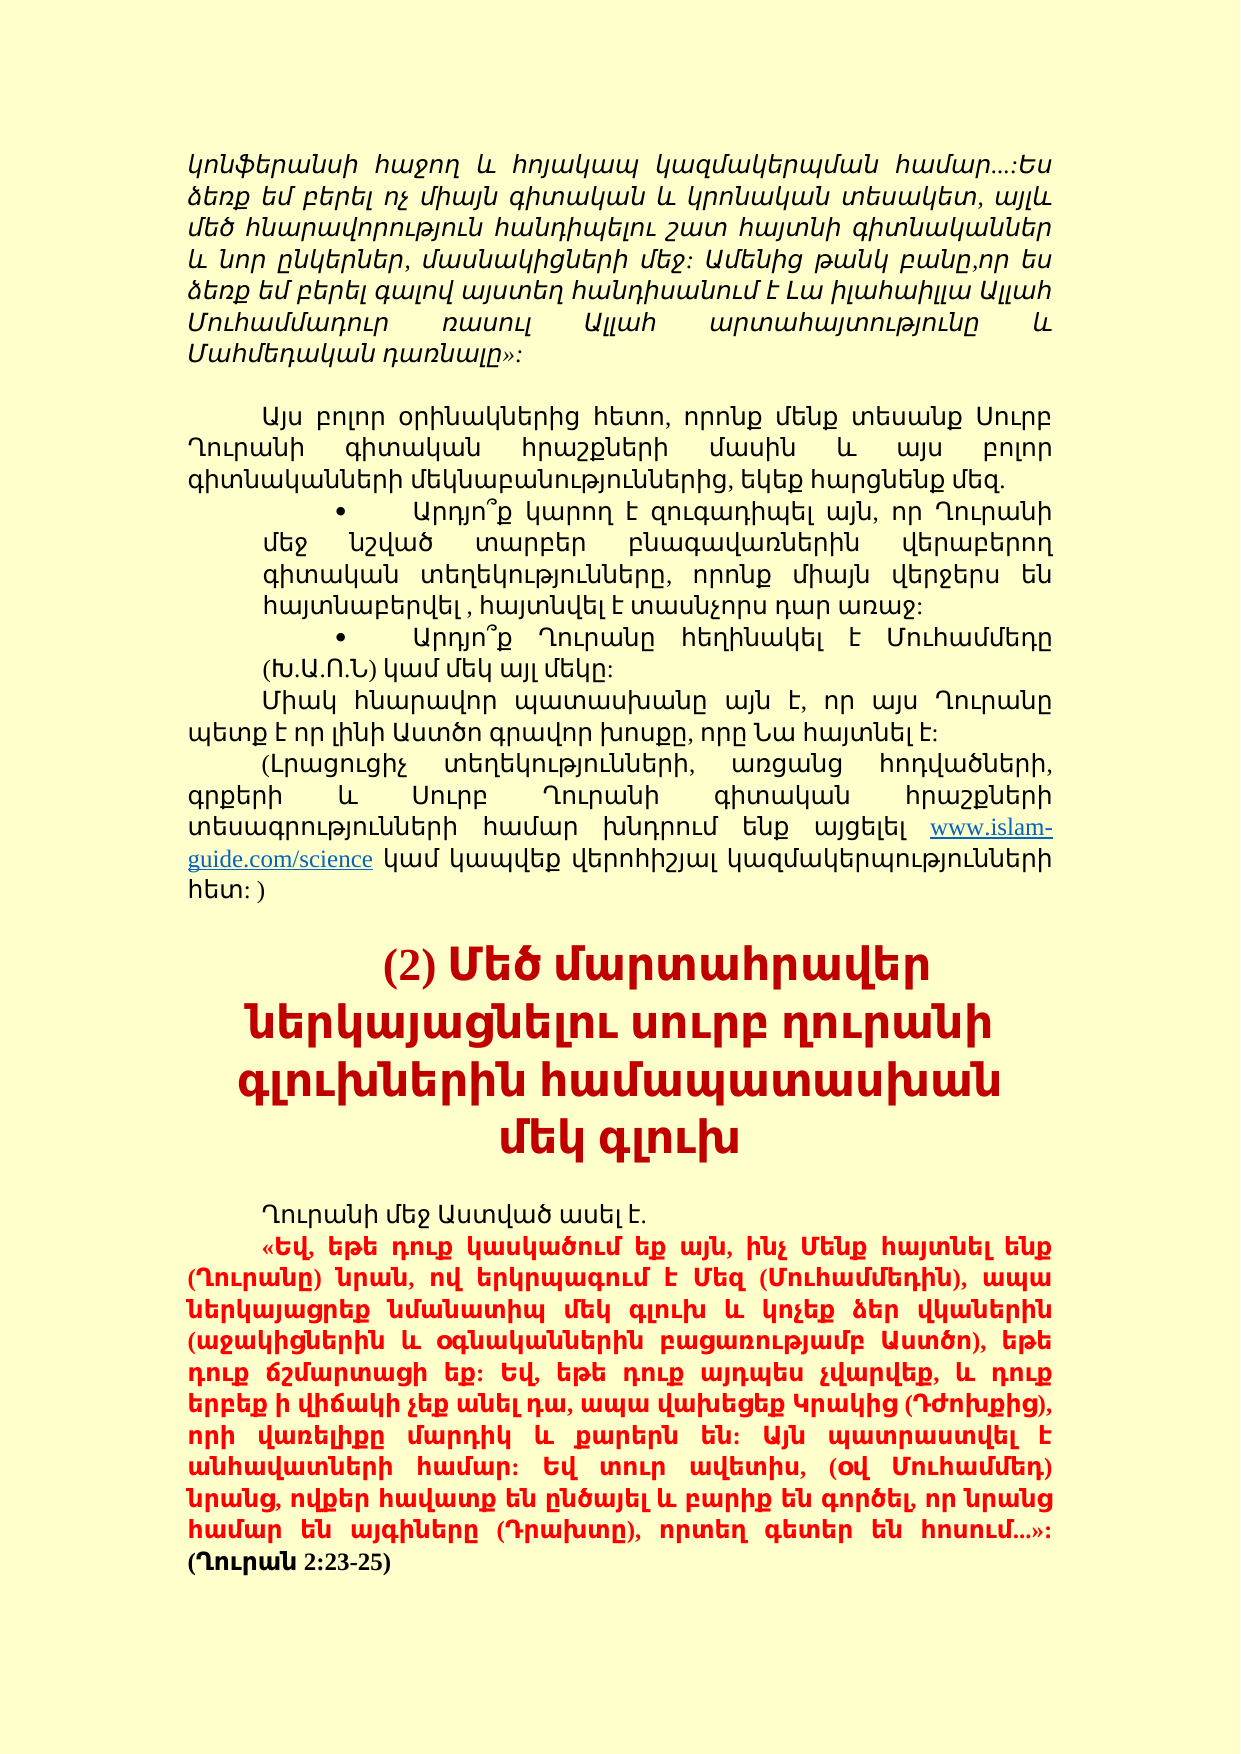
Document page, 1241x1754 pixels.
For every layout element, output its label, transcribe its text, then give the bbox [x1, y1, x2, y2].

text Այս բոլոր օրինակներից հետո, որոնք մենք տեսանք Սուրբ Ղուրանի գիտական հրաշքների մասին և այս բոլոր գիտնականների մեկնաբանություններից, եկեք հարցնենք մեզ. [187, 402, 1053, 494]
text Միակ հնարավոր պատասխանը այն է, որ այս Ղուրանը պետք է որ լինի Աստծո գրավոր խոսքը, որը Նա հայտնել է: [187, 686, 1053, 747]
text (Լրացուցիչ տեղեկությունների, առցանց հոդվածների, գրքերի և Սուրբ Ղուրանի գիտական հրաշքների տեսագրությունների համար խնդրում ենք այցելել www.islam-guide.com/science կամ կապվեք վերոհիշյալ կազմակերպությունների հետ: ) [187, 749, 1053, 905]
list Արդյո՞ք կարող է զուգադիպել այն, որ Ղուրանի մեջ նշված տարբեր բնագավառներին վերաբերող գիտական տեղեկությունները, որոնք միայն վերջերս են հայտնաբերվել , հայտնվել է տասնչորս դար առաջ: [262, 497, 1053, 621]
text (2) Մեծ մարտահրավեր ներկայացնելու սուրբ ղուրանի գլուխներին համապատասխան մեկ գլուխ [187, 938, 1053, 1165]
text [187, 150, 1053, 369]
list Արդյո՞ք Ղուրանը հեղինակել է Մուհամմեդը (Խ.Ա.Ո.Ն) կամ մեկ այլ մեկը: [262, 623, 1053, 684]
text «Եվ, եթե դուք կասկածում եք այն, ինչ Մենք հայտնել ենք (Ղուրանը) նրան, ով երկրպագում է Մեզ (Մուհամմեդին), ապա ներկայացրեք նմանատիպ մեկ գլուխ և կոչեք ձեր վկաներին (աջակիցներին և օգնականներին բացառությամբ Աստծո), եթե դուք ճշմարտացի եք: Եվ, եթե դուք այդպես չվարվեք, և դուք երբեք ի վիճակի չեք անել դա, ապա վախեցեք Կրակից (Դժոխքից), որի վառելիքը մարդիկ և քարերն են: Այն պատրաստվել է անհավատների համար: Եվ տուր ավետիս, (օվ Մուհամմեդ) նրանց, ովքեր հավատք են ընծայել և բարիք են գործել, որ նրանց համար են այգիները (Դրախտը), որտեղ գետեր են հոսում...»: (Ղուրան 2:23-25) [187, 1232, 1053, 1576]
text Ղուրանի մեջ Աստված ասել է. [187, 1200, 1053, 1229]
